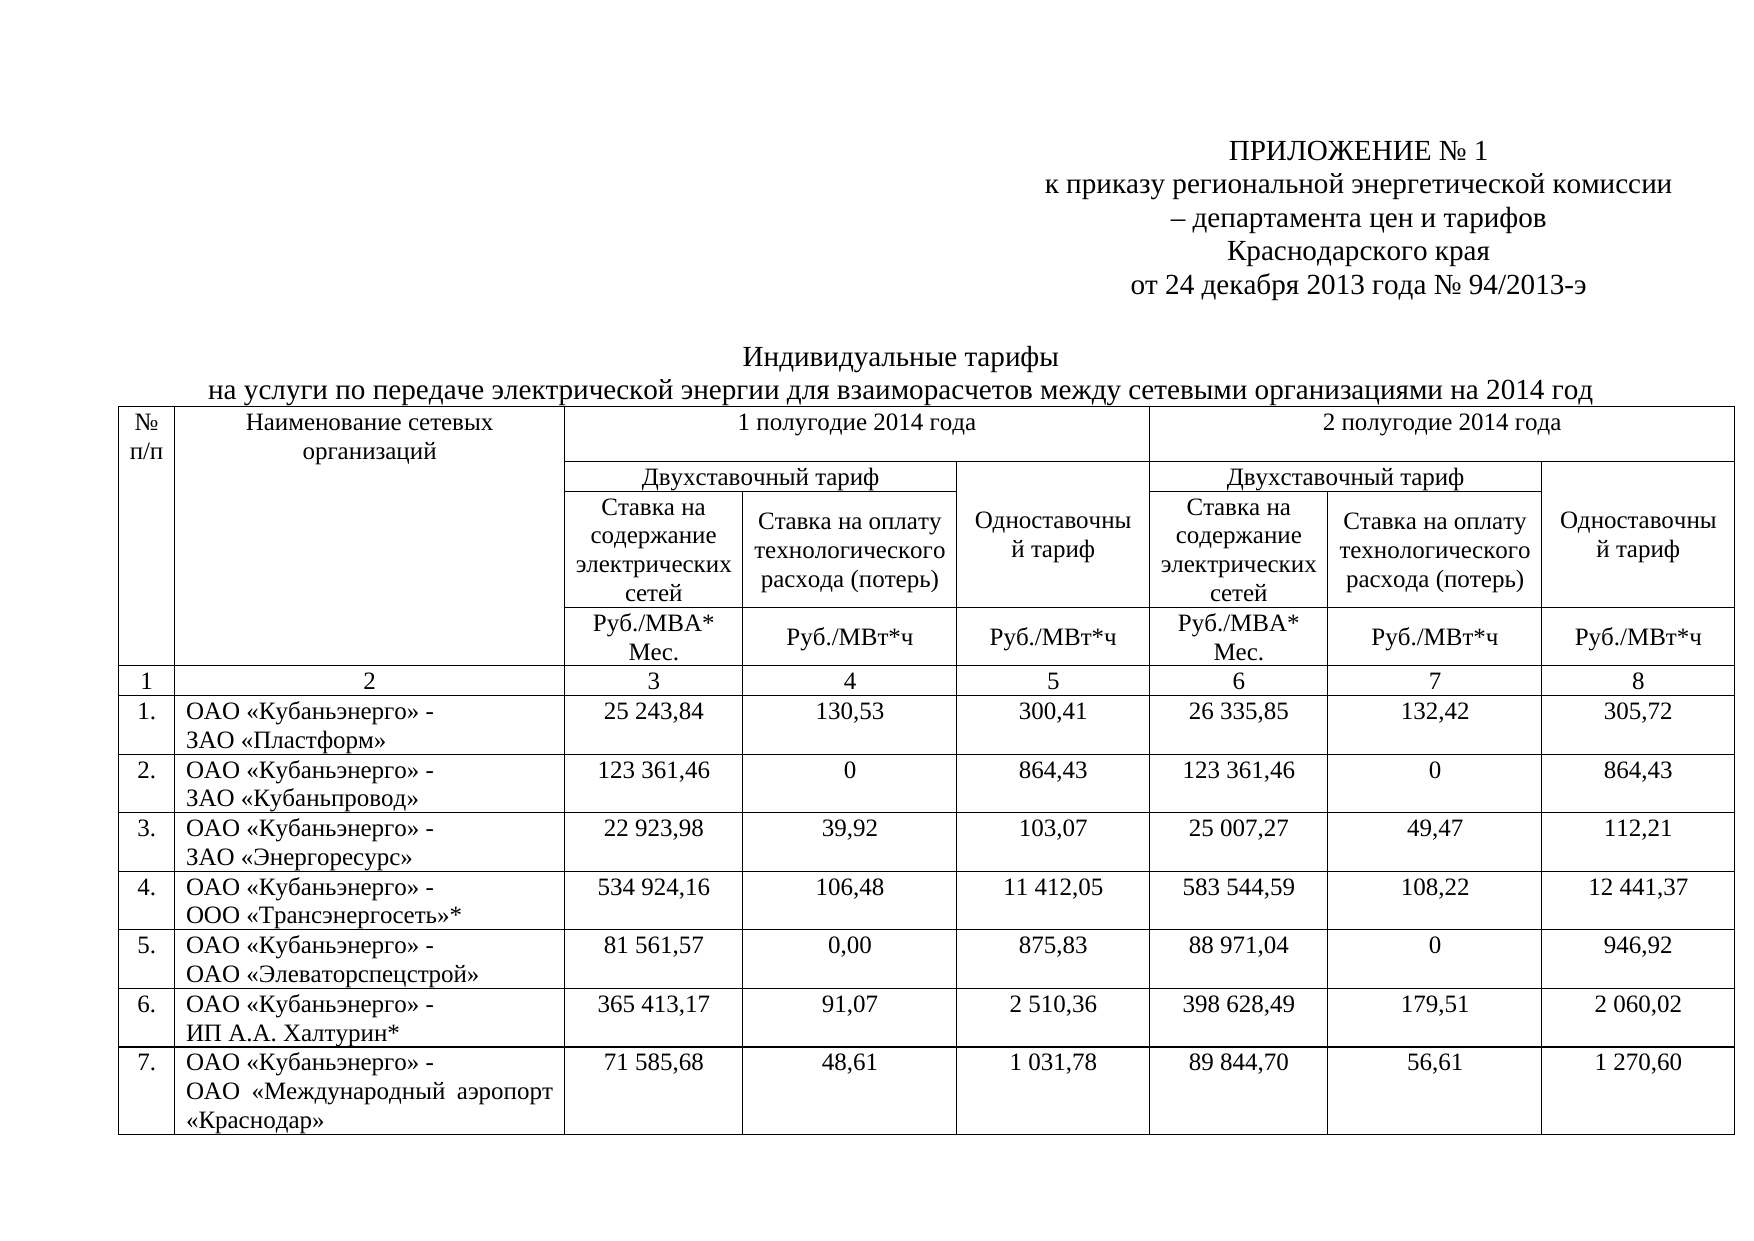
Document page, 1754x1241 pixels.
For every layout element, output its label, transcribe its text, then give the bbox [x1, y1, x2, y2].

table_cell 89 844,70 [1150, 1048, 1327, 1134]
table_cell 2 510,36 [957, 989, 1149, 1046]
table_cell ОАО «Кубаньэнерго» - ОАО «Элеваторспецстрой» [175, 930, 564, 988]
table_cell 49,47 [1328, 813, 1541, 871]
table_cell 305,72 [1542, 696, 1734, 754]
table_cell 300,41 [957, 696, 1149, 754]
table_cell 6 [1150, 666, 1327, 695]
table_cell Руб./МВт*ч [957, 608, 1149, 665]
table_cell 4 [743, 666, 956, 695]
table_cell 1 270,60 [1542, 1048, 1734, 1134]
text Индивидуальные тарифы [118, 339, 1683, 372]
table_cell 4. [119, 872, 174, 929]
table_cell Двухставочный тариф [565, 462, 956, 491]
table_cell 2 [175, 666, 564, 695]
table_cell 583 544,59 [1150, 872, 1327, 929]
table_cell 103,07 [957, 813, 1149, 871]
table_cell 91,07 [743, 989, 956, 1046]
table_cell 864,43 [1542, 755, 1734, 812]
table_cell 25 007,27 [1150, 813, 1327, 871]
table_cell ОАО «Кубаньэнерго» - ИП А.А. Халтурин* [175, 989, 564, 1046]
table_cell 88 971,04 [1150, 930, 1327, 988]
table_cell 7 [1328, 666, 1541, 695]
text на услуги по передаче электрической энергии для взаиморасчетов между сетевыми организациями на 2014 год [118, 372, 1683, 406]
table_header 2 полугодие 2014 года [1150, 407, 1734, 461]
table_cell 2 060,02 [1542, 989, 1734, 1046]
table_cell 864,43 [957, 755, 1149, 812]
table_cell 365 413,17 [565, 989, 742, 1046]
table_cell Ставка на содержание электрических сетей [1150, 492, 1327, 607]
table_cell Двухставочный тариф [1150, 462, 1541, 491]
table_cell 0 [1328, 755, 1541, 812]
text Краснодарского края [1034, 233, 1683, 267]
table_cell 112,21 [1542, 813, 1734, 871]
table_cell Руб./МВт*ч [1542, 608, 1734, 665]
table_cell 8 [1542, 666, 1734, 695]
table_cell Руб./МВА* Мес. [1150, 608, 1327, 665]
table_cell Руб./МВт*ч [743, 608, 956, 665]
table_cell 1. [119, 696, 174, 754]
table_cell 130,53 [743, 696, 956, 754]
table_cell 3. [119, 813, 174, 871]
table_cell 106,48 [743, 872, 956, 929]
table_cell Ставка на оплату технологического расхода (потерь) [1328, 492, 1541, 607]
table_cell 48,61 [743, 1048, 956, 1134]
table_cell 7. [119, 1048, 174, 1134]
table_cell Ставка на содержание электрических сетей [565, 492, 742, 607]
table_cell 1 031,78 [957, 1048, 1149, 1134]
table_cell 534 924,16 [565, 872, 742, 929]
table_cell 71 585,68 [565, 1048, 742, 1134]
table_cell 25 243,84 [565, 696, 742, 754]
table_cell 0 [743, 755, 956, 812]
table_cell ОАО «Кубаньэнерго» - ЗАО «Пластформ» [175, 696, 564, 754]
table_cell ОАО «Кубаньэнерго» - ООО «Трансэнергосеть»* [175, 872, 564, 929]
table_cell 108,22 [1328, 872, 1541, 929]
table_cell 22 923,98 [565, 813, 742, 871]
table_cell 123 361,46 [565, 755, 742, 812]
table_cell 2. [119, 755, 174, 812]
table_cell 81 561,57 [565, 930, 742, 988]
table_cell Руб./МВт*ч [1328, 608, 1541, 665]
table_header Наименование сетевых организаций [175, 407, 564, 665]
table_cell 26 335,85 [1150, 696, 1327, 754]
table_cell 946,92 [1542, 930, 1734, 988]
text к приказу региональной энергетической комиссии – департамента цен и тарифов [1034, 166, 1683, 233]
table_cell 1 [119, 666, 174, 695]
table_cell Руб./МВА* Мес. [565, 608, 742, 665]
table_cell 12 441,37 [1542, 872, 1734, 929]
table_cell ОАО «Кубаньэнерго» - ОАО «Международный аэропорт «Краснодар» [175, 1048, 564, 1134]
table_cell 39,92 [743, 813, 956, 871]
table_header 1 полугодие 2014 года [565, 407, 1149, 461]
table_cell ОАО «Кубаньэнерго» - ЗАО «Кубаньпровод» [175, 755, 564, 812]
table_cell 123 361,46 [1150, 755, 1327, 812]
table_cell 179,51 [1328, 989, 1541, 1046]
table_cell 0 [1328, 930, 1541, 988]
table_header № п/п [119, 407, 174, 665]
table_cell 11 412,05 [957, 872, 1149, 929]
table_cell 0,00 [743, 930, 956, 988]
table_cell 56,61 [1328, 1048, 1541, 1134]
table_cell 5 [957, 666, 1149, 695]
table_cell 398 628,49 [1150, 989, 1327, 1046]
subtitle от 24 декабря 2013 года № 94/2013-э [1034, 267, 1683, 301]
table_cell ОАО «Кубаньэнерго» - ЗАО «Энергоресурс» [175, 813, 564, 871]
table_cell Одноставочный тариф [957, 462, 1149, 607]
table_cell 5. [119, 930, 174, 988]
table_cell 875,83 [957, 930, 1149, 988]
table_cell Одноставочный тариф [1542, 462, 1734, 607]
text ПРИЛОЖЕНИЕ № 1 [1034, 133, 1683, 166]
table_cell 132,42 [1328, 696, 1541, 754]
table_cell 3 [565, 666, 742, 695]
table_cell Ставка на оплату технологического расхода (потерь) [743, 492, 956, 607]
table_cell 6. [119, 989, 174, 1046]
